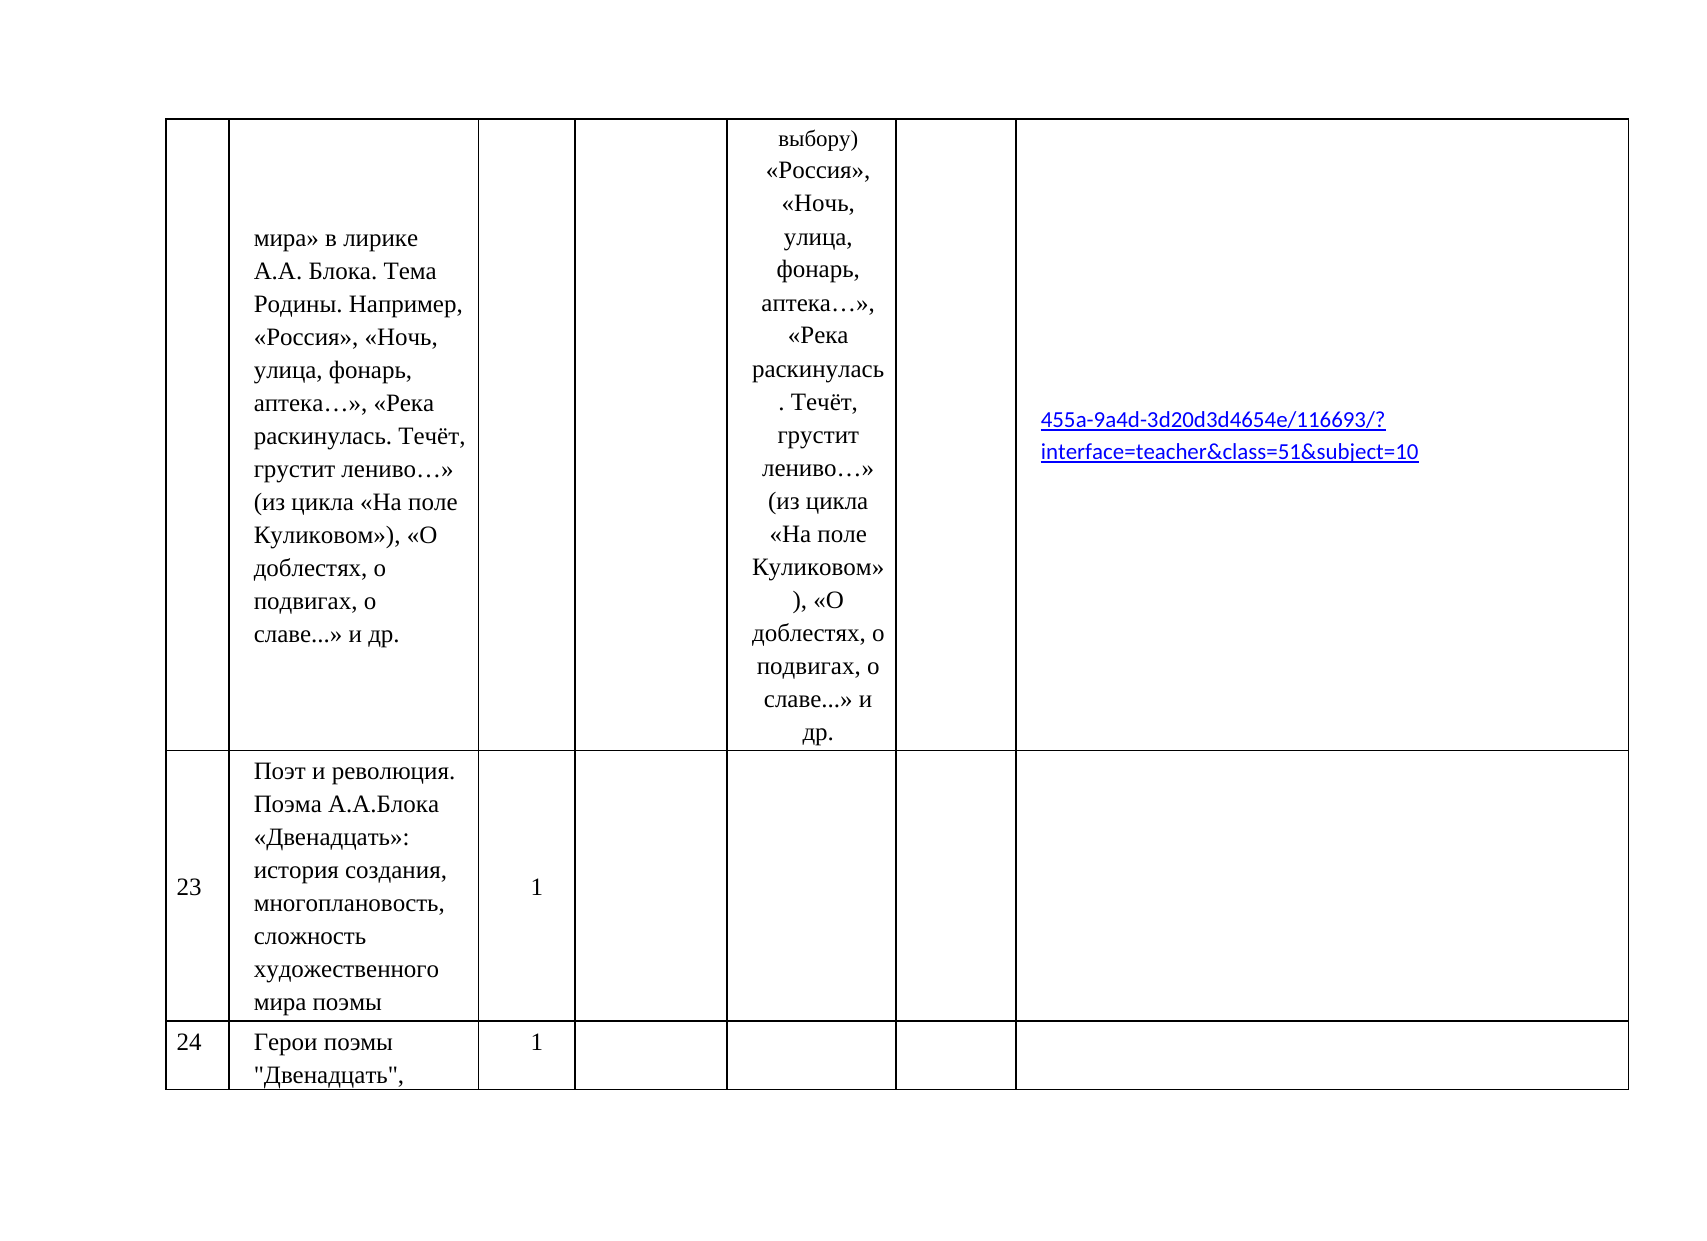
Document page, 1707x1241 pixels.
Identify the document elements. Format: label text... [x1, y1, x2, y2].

table_cell Поэт и революция. Поэма А.А.Блока «Двенадцать»: история создания, многоплановость, сложность художественного мира поэмы [230, 751, 478, 1020]
table_cell [897, 120, 1015, 749]
table_cell 1 [479, 1022, 574, 1088]
table_cell [576, 751, 726, 1020]
table_cell 23 [167, 751, 228, 1020]
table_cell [1017, 120, 1628, 749]
table_cell 1 [479, 751, 574, 1020]
table_cell [728, 751, 895, 1020]
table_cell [728, 120, 895, 749]
table_cell 24 [167, 1022, 228, 1088]
table_cell [576, 120, 726, 749]
table_cell [897, 1022, 1015, 1088]
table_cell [230, 120, 478, 749]
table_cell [230, 1022, 478, 1088]
table_cell 1 [479, 120, 574, 749]
table_cell [728, 1022, 895, 1088]
table_cell [897, 751, 1015, 1020]
table_cell [1017, 1022, 1628, 1088]
table_cell [576, 1022, 726, 1088]
table_cell 22 [167, 120, 228, 749]
table_cell [1017, 751, 1628, 1020]
